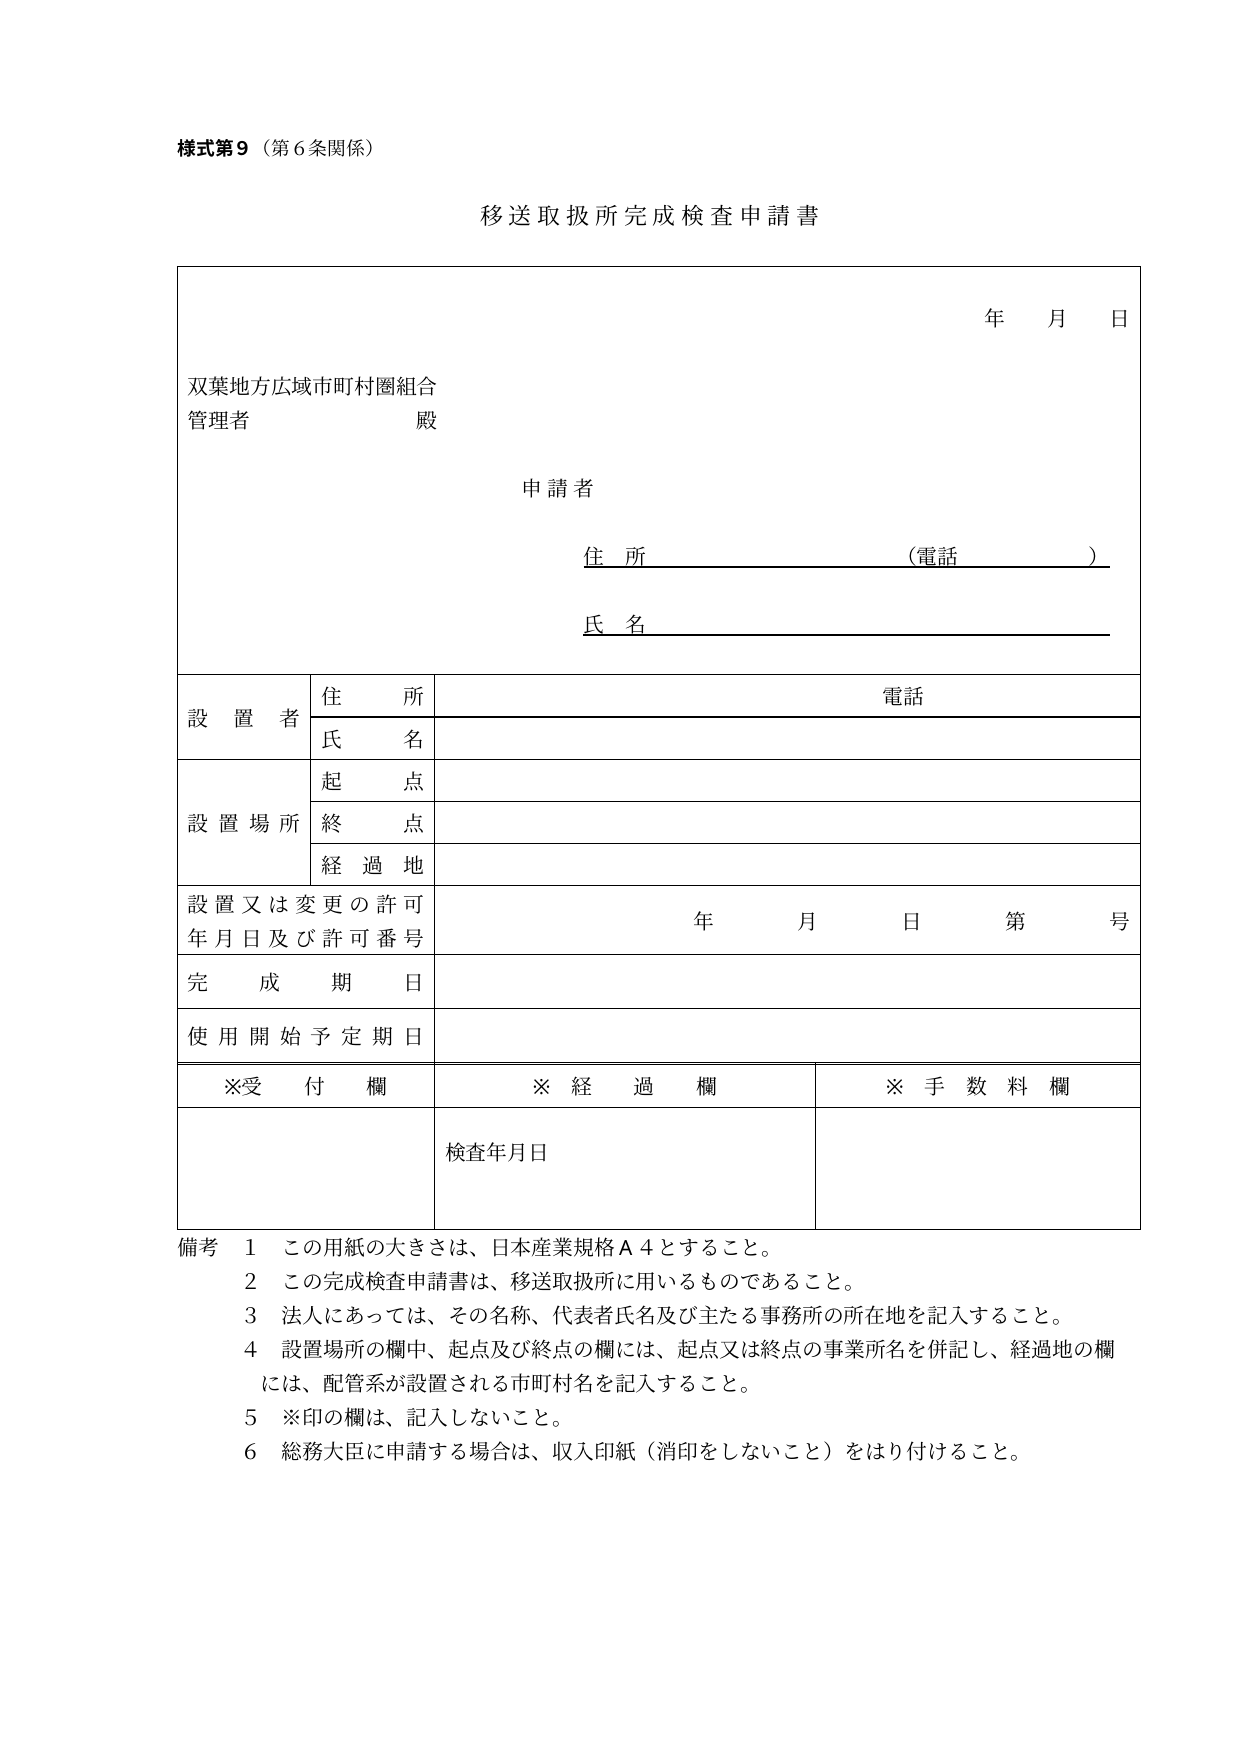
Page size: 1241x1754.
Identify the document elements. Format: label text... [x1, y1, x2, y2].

table_cell [178, 1108, 434, 1229]
text 様式第９（第６条関係） [177, 130, 1122, 164]
table_cell ※ 手 数 料 欄 [816, 1065, 1140, 1107]
table_cell 住所 [311, 675, 434, 716]
table_cell 氏名 [311, 718, 434, 759]
table_cell 使用開始予定期日 [178, 1009, 434, 1062]
text 備考 １ この用紙の大きさは、日本産業規格A４とすること。 [177, 1230, 1122, 1264]
table_cell [435, 760, 1140, 801]
text ５ ※印の欄は、記入しないこと。 [177, 1399, 1122, 1433]
table_cell 設置場所 [178, 760, 310, 885]
table_cell [816, 1108, 1140, 1229]
text には、配管系が設置される市町村名を記入すること。 [177, 1366, 1122, 1399]
text 移 送 取 扱 所 完 成 検 査 申 請 書 [177, 198, 1122, 232]
table_cell 電話 [435, 675, 1140, 716]
table_cell [435, 802, 1140, 843]
table_cell 完成期日 [178, 955, 434, 1008]
table_cell 設置者 [178, 675, 310, 759]
table_cell ※ 経 過 欄 [435, 1065, 815, 1107]
table_cell [435, 955, 1140, 1008]
text ２ この完成検査申請書は、移送取扱所に用いるものであること。 [177, 1264, 1122, 1298]
text ３ 法人にあっては、その名称、代表者氏名及び主たる事務所の所在地を記入すること。 [177, 1298, 1122, 1332]
table_cell 終点 [311, 802, 434, 843]
table_cell [435, 844, 1140, 885]
table_cell [435, 718, 1140, 759]
table_cell 設置又は変更の許可 年月日及び許可番号 [178, 886, 434, 954]
text ６ 総務大臣に申請する場合は、収入印紙（消印をしないこと）をはり付けること。 [177, 1433, 1122, 1467]
table_cell ※受 付 欄 [178, 1065, 434, 1107]
table_cell [435, 1009, 1140, 1062]
table_cell 起点 [311, 760, 434, 801]
table_cell 検査年月日 [435, 1108, 815, 1229]
text ４ 設置場所の欄中、起点及び終点の欄には、起点又は終点の事業所名を併記し、経過地の欄 [177, 1332, 1122, 1366]
table_cell 経過地 [311, 844, 434, 885]
table_header 年 月 日 双葉地方広域市町村圏組合 管理者 殿 申 請 者 住 所 （電話 ） 氏 名 [178, 267, 1140, 674]
table_cell 年 月 日 第 号 [435, 886, 1140, 954]
